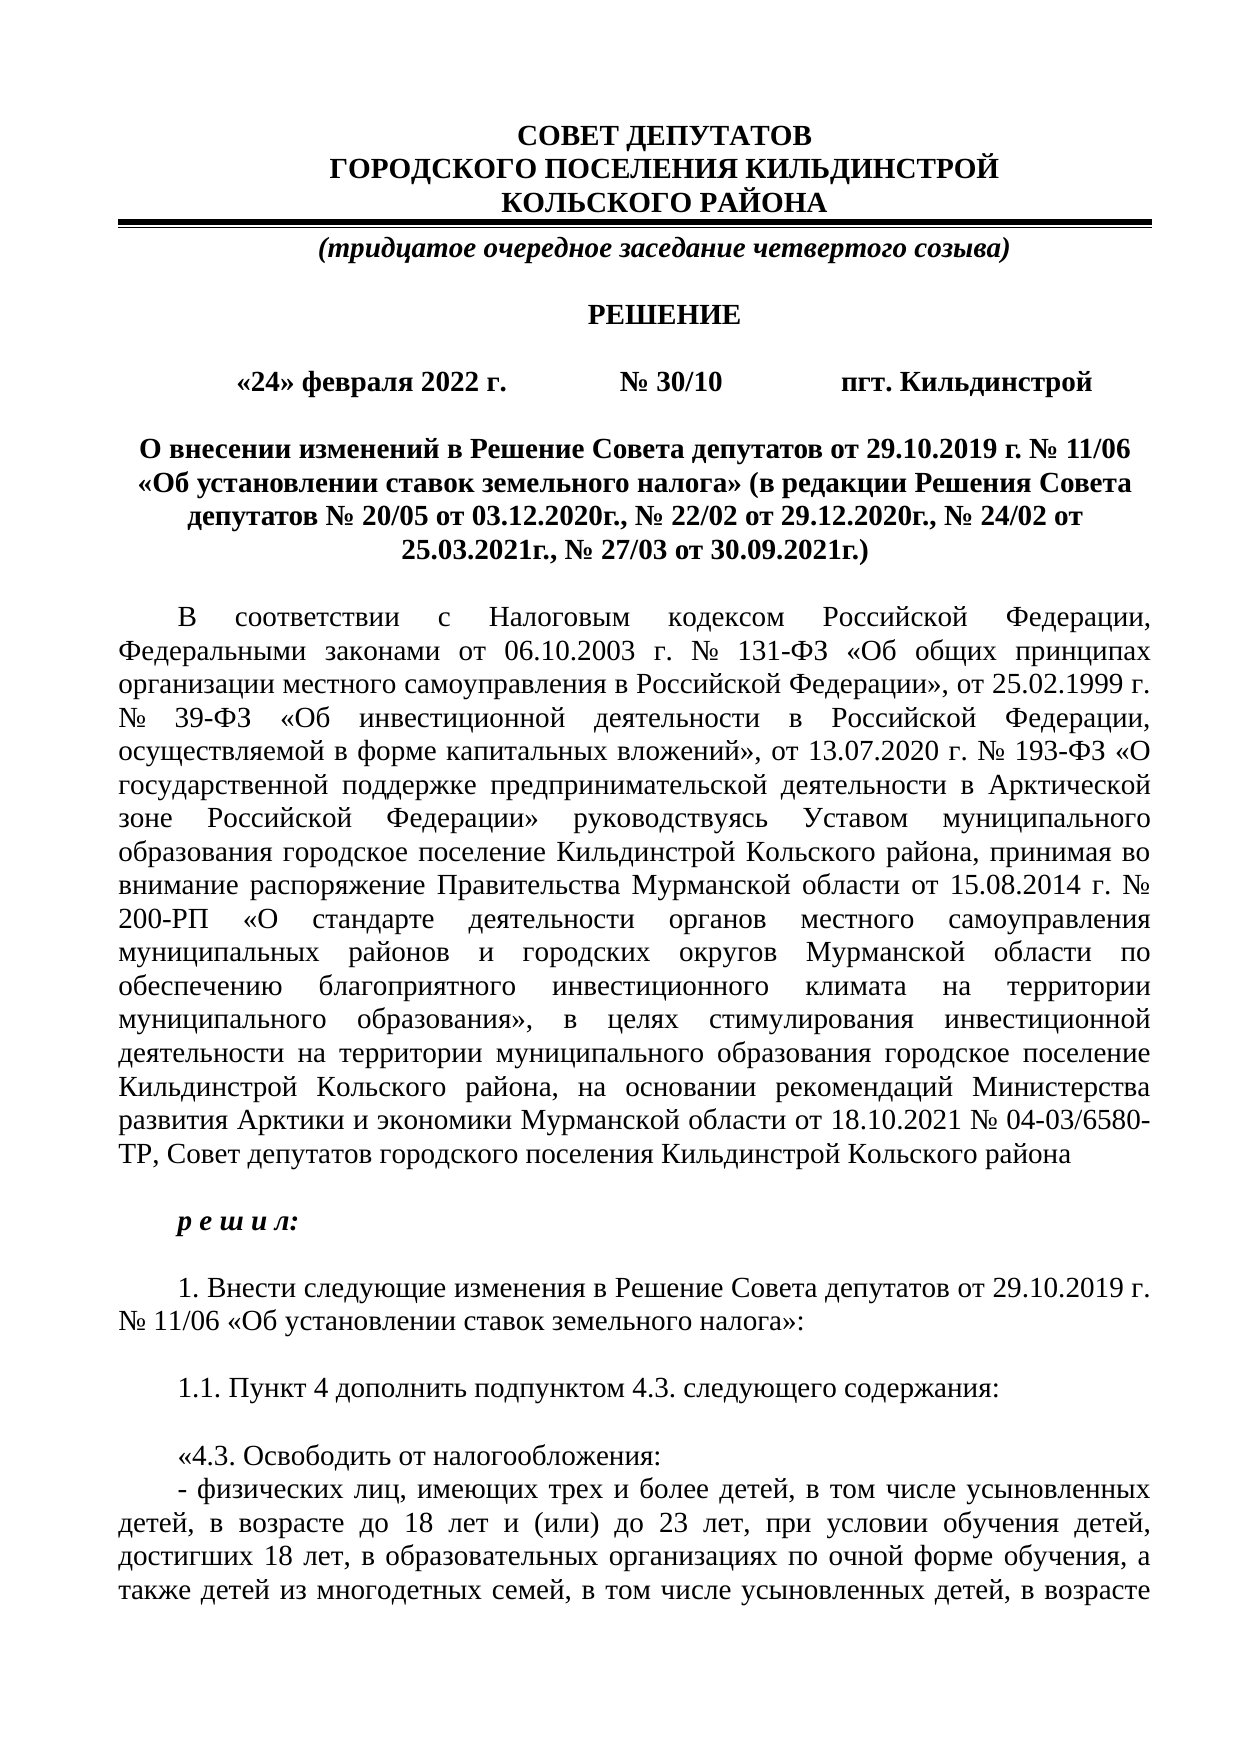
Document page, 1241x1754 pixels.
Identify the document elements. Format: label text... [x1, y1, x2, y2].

text О внесении изменений в Решение Совета депутатов от 29.10.2019 г. № 11/06 «Об установлении ставок земельного налога» (в редакции Решения Совета депутатов № 20/05 от 03.12.2020г., № 22/02 от 29.12.2020г., № 24/02 от 25.03.2021г., № 27/03 от 30.09.2021г.) [118, 431, 1152, 566]
text КОЛЬСКОГО РАЙОНА [118, 185, 1152, 219]
text СОВЕТ ДЕПУТАТОВ [118, 118, 1152, 152]
text «24» февраля 2022 г. № 30/10 пгт. Кильдинстрой [118, 364, 1152, 398]
text (тридцатое очередное заседание четвертого созыва) [118, 228, 1152, 264]
text В соответствии с Налоговым кодексом Российской Федерации, Федеральными законами от 06.10.2003 г. № 131-ФЗ «Об общих принципах организации местного самоуправления в Российской Федерации», от 25.02.1999 г. № 39-ФЗ «Об инвестиционной деятельности в Российской Федерации, осуществляемой в форме капитальных вложений», от 13.07.2020 г. № 193-ФЗ «О государственной поддержке предпринимательской деятельности в Арктической зоне Российской Федерации» руководствуясь Уставом муниципального образования городское поселение Кильдинстрой Кольского района, принимая во внимание распоряжение Правительства Мурманской области от 15.08.2014 г. № 200-РП «О стандарте деятельности органов местного самоуправления муниципальных районов и городских округов Мурманской области по обеспечению благоприятного инвестиционного климата на территории муниципального образования», в целях стимулирования инвестиционной деятельности на территории муниципального образования городское поселение Кильдинстрой Кольского района, на основании рекомендаций Министерства развития Арктики и экономики Мурманской области от 18.10.2021 № 04-03/6580-ТР, Совет депутатов городского поселения Кильдинстрой Кольского района [118, 599, 1152, 1169]
text р е ш и л: [118, 1203, 1152, 1236]
text «4.3. Освободить от налогообложения: [118, 1438, 1152, 1471]
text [118, 1471, 1152, 1605]
text 1. Внести следующие изменения в Решение Совета депутатов от 29.10.2019 г. № 11/06 «Об установлении ставок земельного налога»: [118, 1270, 1152, 1337]
text РЕШЕНИЕ [118, 297, 1152, 331]
text 1.1. Пункт 4 дополнить подпунктом 4.3. следующего содержания: [118, 1371, 1152, 1404]
text ГОРОДСКОГО ПОСЕЛЕНИЯ КИЛЬДИНСТРОЙ [118, 152, 1152, 185]
